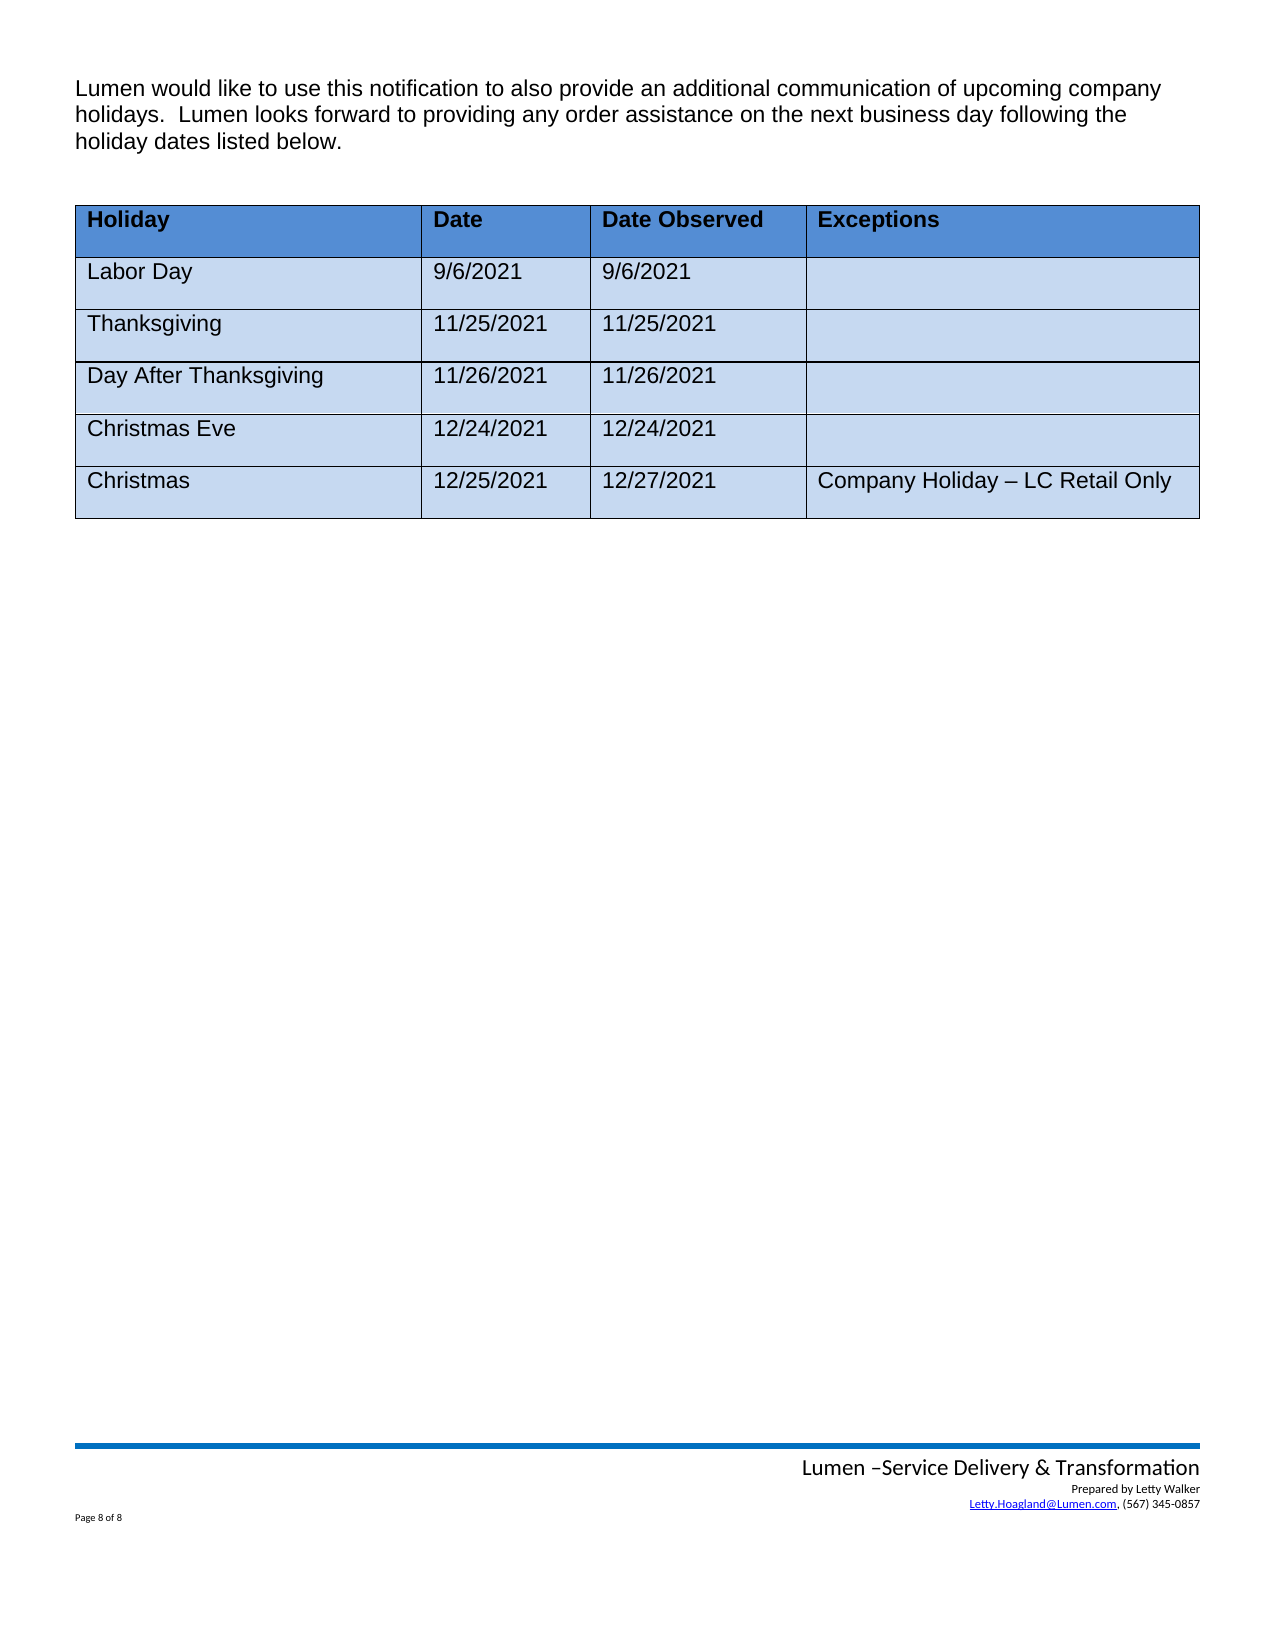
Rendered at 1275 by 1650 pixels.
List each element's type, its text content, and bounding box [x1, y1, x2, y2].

table_cell 11/26/2021 [422, 363, 590, 413]
table_cell [807, 415, 1199, 466]
table_cell Christmas [76, 467, 421, 518]
table_header Exceptions [807, 206, 1199, 257]
table_cell 11/26/2021 [591, 363, 806, 413]
table_cell 12/24/2021 [422, 415, 590, 466]
table_cell 11/25/2021 [591, 310, 806, 361]
table_cell [807, 258, 1199, 309]
table_cell [807, 363, 1199, 413]
table_cell [807, 310, 1199, 361]
table_cell Day After Thanksgiving [76, 363, 421, 413]
table_cell Company Holiday – LC Retail Only [807, 467, 1199, 518]
table_cell 12/27/2021 [591, 467, 806, 518]
table_cell 9/6/2021 [591, 258, 806, 309]
table_cell 9/6/2021 [422, 258, 590, 309]
table_cell 12/24/2021 [591, 415, 806, 466]
table_cell Labor Day [76, 258, 421, 309]
table_header Date [422, 206, 590, 257]
table_cell 11/25/2021 [422, 310, 590, 361]
table_header Holiday [76, 206, 421, 257]
table_cell Christmas Eve [76, 415, 421, 466]
table_header Date Observed [591, 206, 806, 257]
table_cell Thanksgiving [76, 310, 421, 361]
table_cell 12/25/2021 [422, 467, 590, 518]
text Lumen would like to use this notification to also provide an additional communication of upcoming company holidays. Lumen looks forward to providing any order assistance on the next business day following the holiday dates listed below. [75, 75, 1200, 154]
